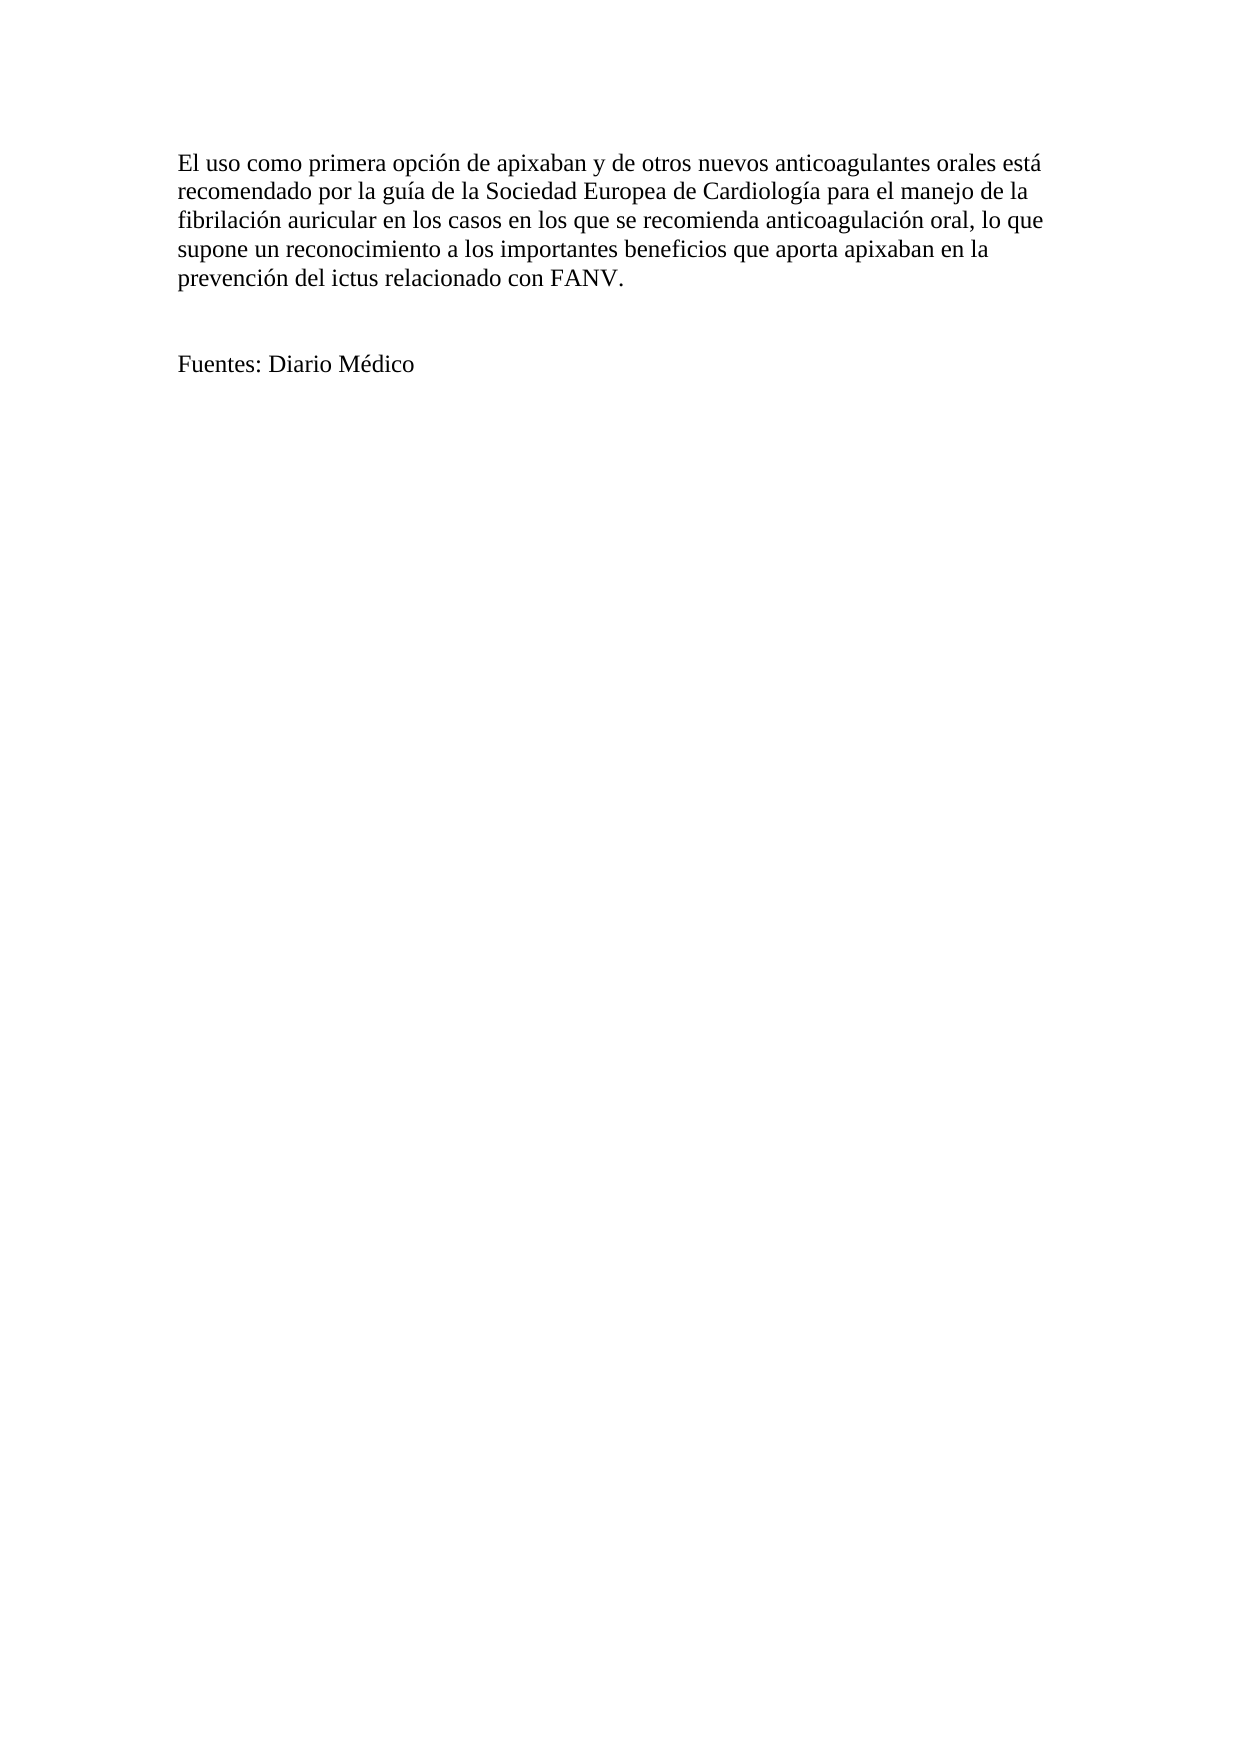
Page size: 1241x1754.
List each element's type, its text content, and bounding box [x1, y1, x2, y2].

text El uso como primera opción de apixaban y de otros nuevos anticoagulantes orales está recomendado por la guía de la Sociedad Europea de Cardiología para el manejo de la fibrilación auricular en los casos en los que se recomienda anticoagulación oral, lo que supone un reconocimiento a los importantes beneficios que aporta apixaban en la prevención del ictus relacionado con FANV. [177, 148, 1063, 291]
text Fuentes: Diario Médico [177, 321, 1063, 378]
